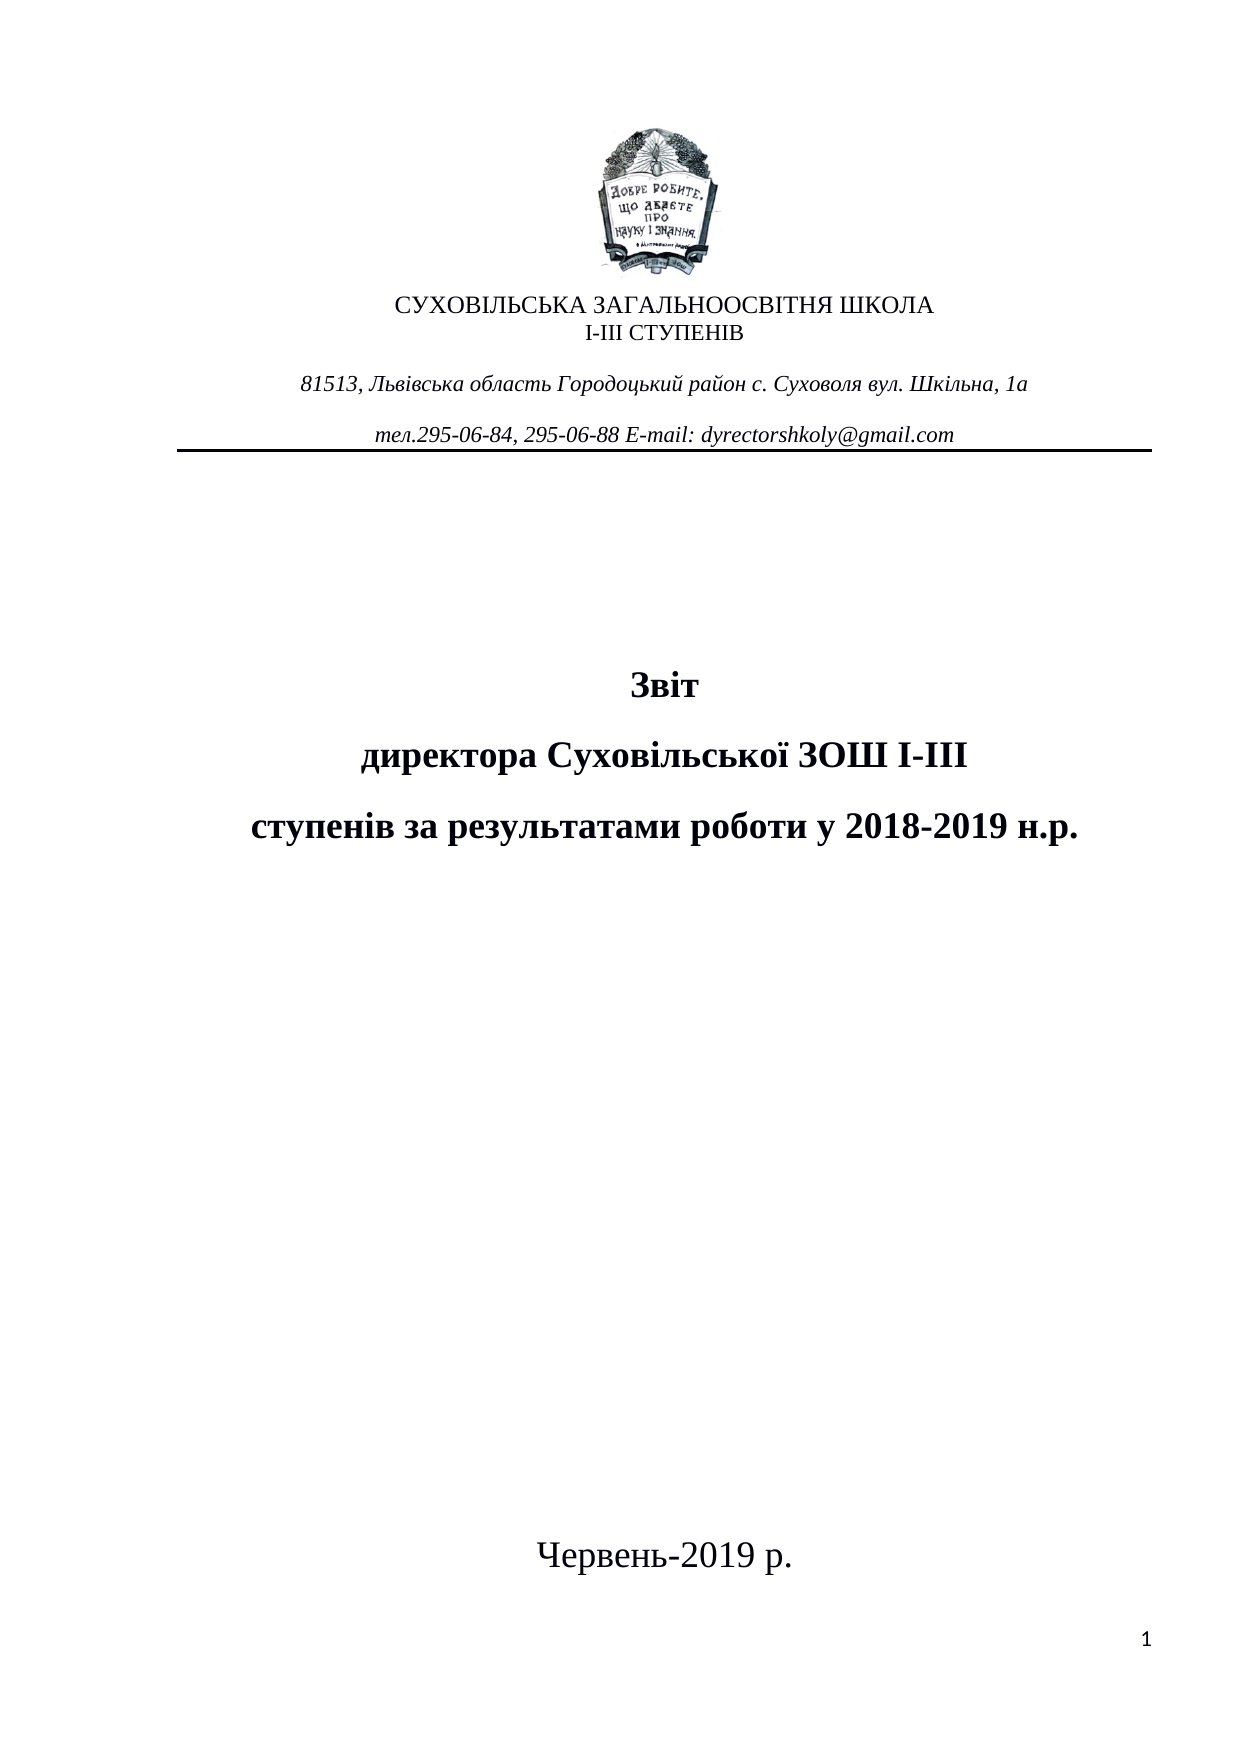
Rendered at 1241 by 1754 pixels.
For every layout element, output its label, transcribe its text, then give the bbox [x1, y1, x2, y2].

text І-ІІІ СТУПЕНІВ [177, 319, 1152, 345]
text директора Суховільської ЗОШ І-ІІІ [177, 733, 1152, 776]
text ступенів за результатами роботи у 2018-2019 н.р. [177, 803, 1152, 846]
text Звіт [177, 662, 1152, 706]
text 81513, Львівська область Городоцький район с. Суховоля вул. Шкільна, 1а [177, 370, 1152, 396]
picture [590, 118, 724, 290]
text Червень-2019 р. [177, 1532, 1152, 1576]
text тел.295-06-84, 295-06-88 E-mail: dyrectorshkoly@gmail.com [177, 421, 1152, 449]
subtitle СУХОВІЛЬСЬКА ЗАГАЛЬНООСВІТНЯ ШКОЛА [177, 290, 1152, 319]
